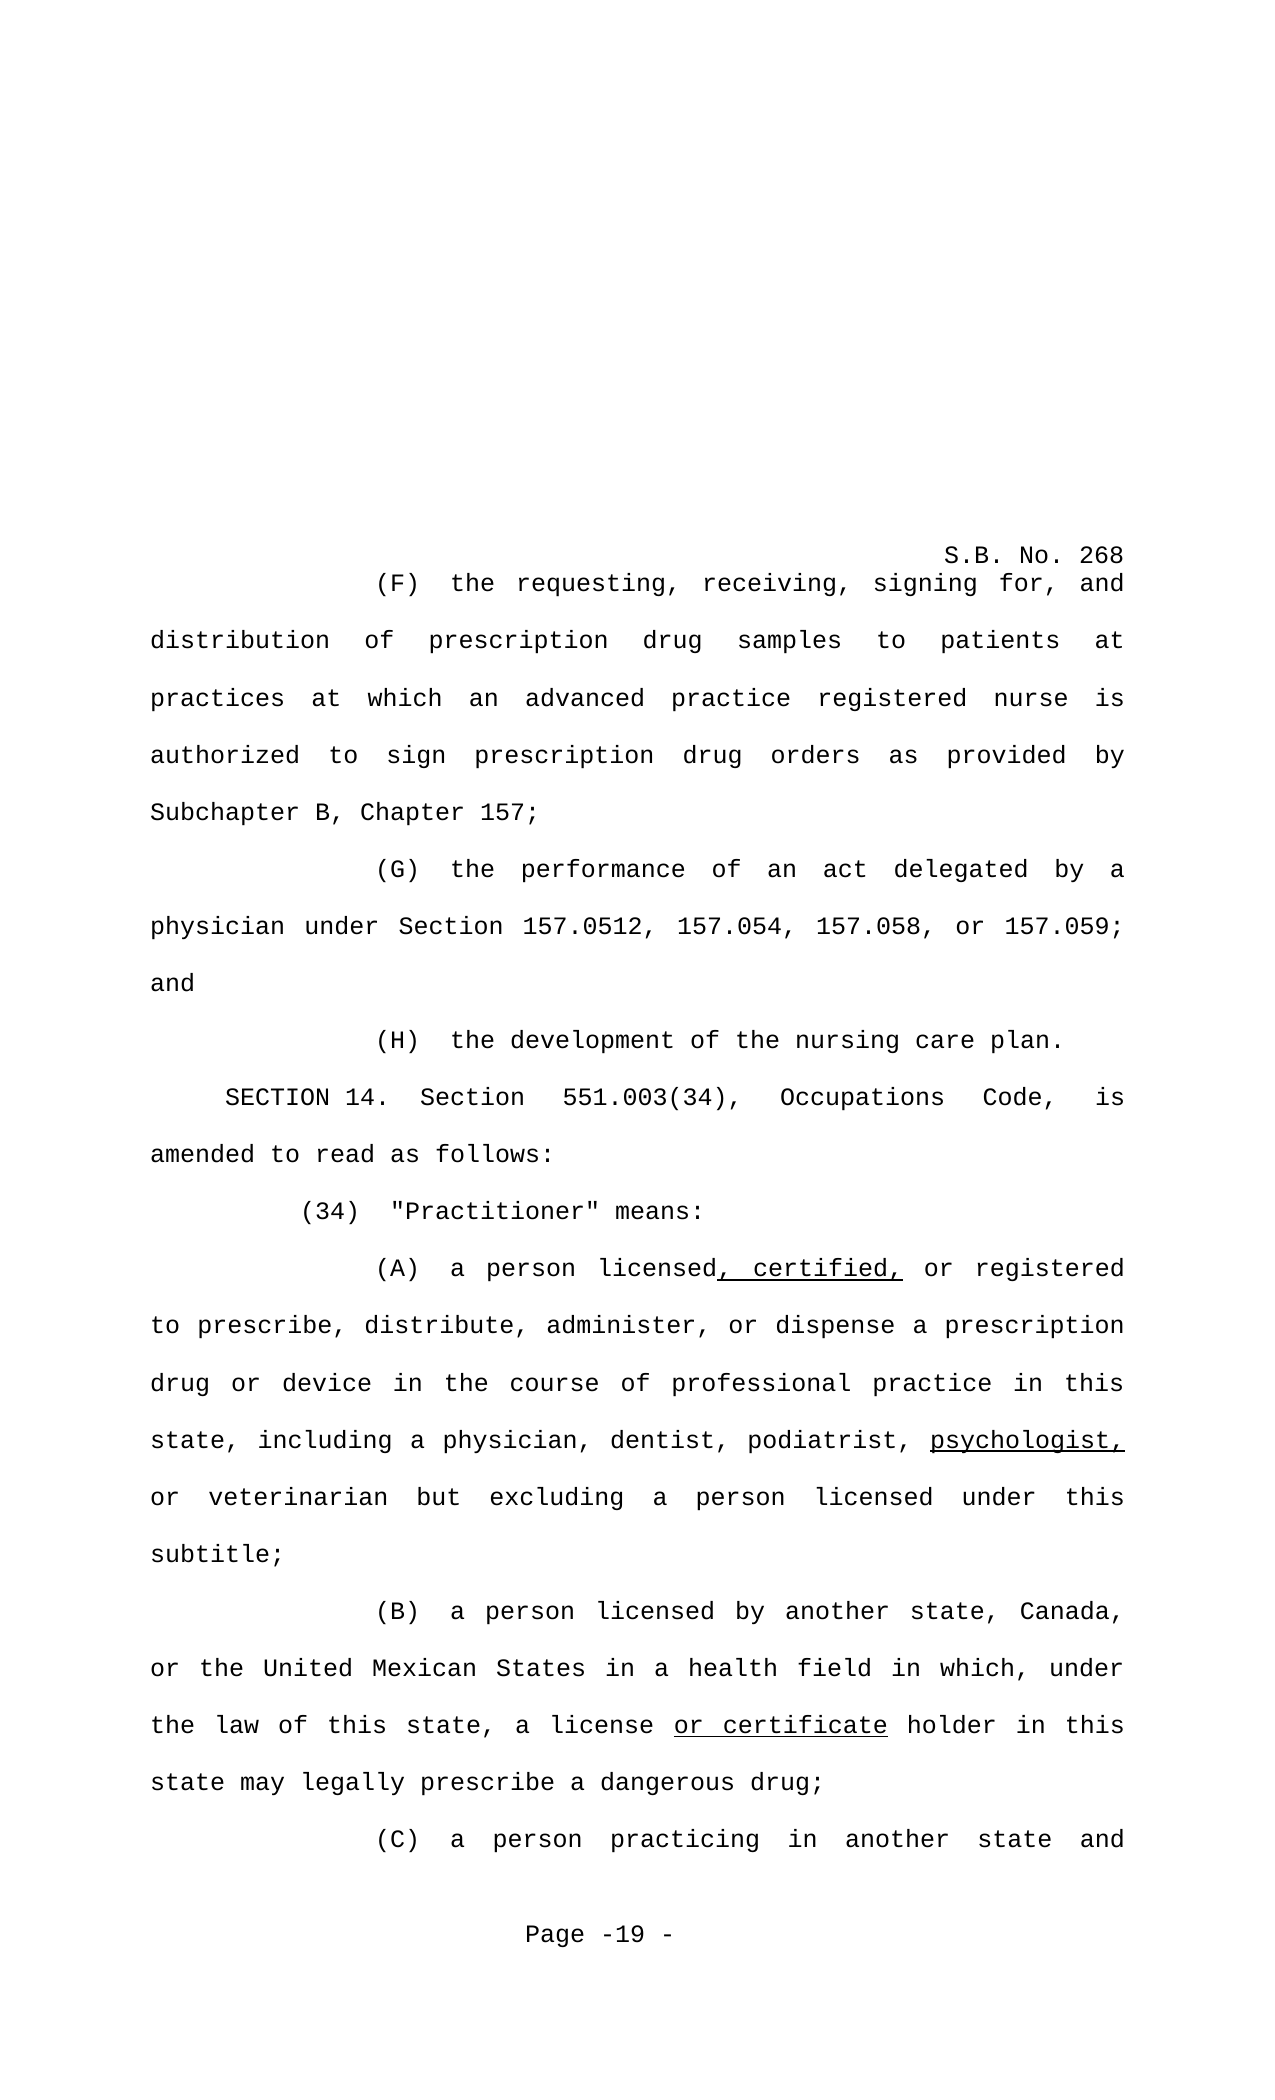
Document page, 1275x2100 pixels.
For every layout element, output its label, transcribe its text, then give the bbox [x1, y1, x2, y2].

text SECTION 14. Section 551.003(34), Occupations Code, is amended to read as follows: [150, 1084, 1125, 1170]
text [150, 1827, 1125, 1855]
text (F) the requesting, receiving, signing for, and distribution of prescription drug samples to patients at practices at which an advanced practice registered nurse is authorized to sign prescription drug orders as provided by Subchapter B, Chapter 157; [150, 571, 1125, 828]
text (H) the development of the nursing care plan. [150, 1027, 1125, 1056]
text (B) a person licensed by another state, Canada, or the United Mexican States in a health field in which, under the law of this state, a license or certificate holder in this state may legally prescribe a dangerous drug; [150, 1598, 1125, 1798]
text (34) "Practitioner" means: [150, 1199, 1125, 1227]
text (A) a person licensed, certified, or registered to prescribe, distribute, administer, or dispense a prescription drug or device in the course of professional practice in this state, including a physician, dentist, podiatrist, psychologist, or veterinarian but excluding a person licensed under this subtitle; [150, 1256, 1125, 1570]
text (G) the performance of an act delegated by a physician under Section 157.0512, 157.054, 157.058, or 157.059; and [150, 856, 1125, 999]
